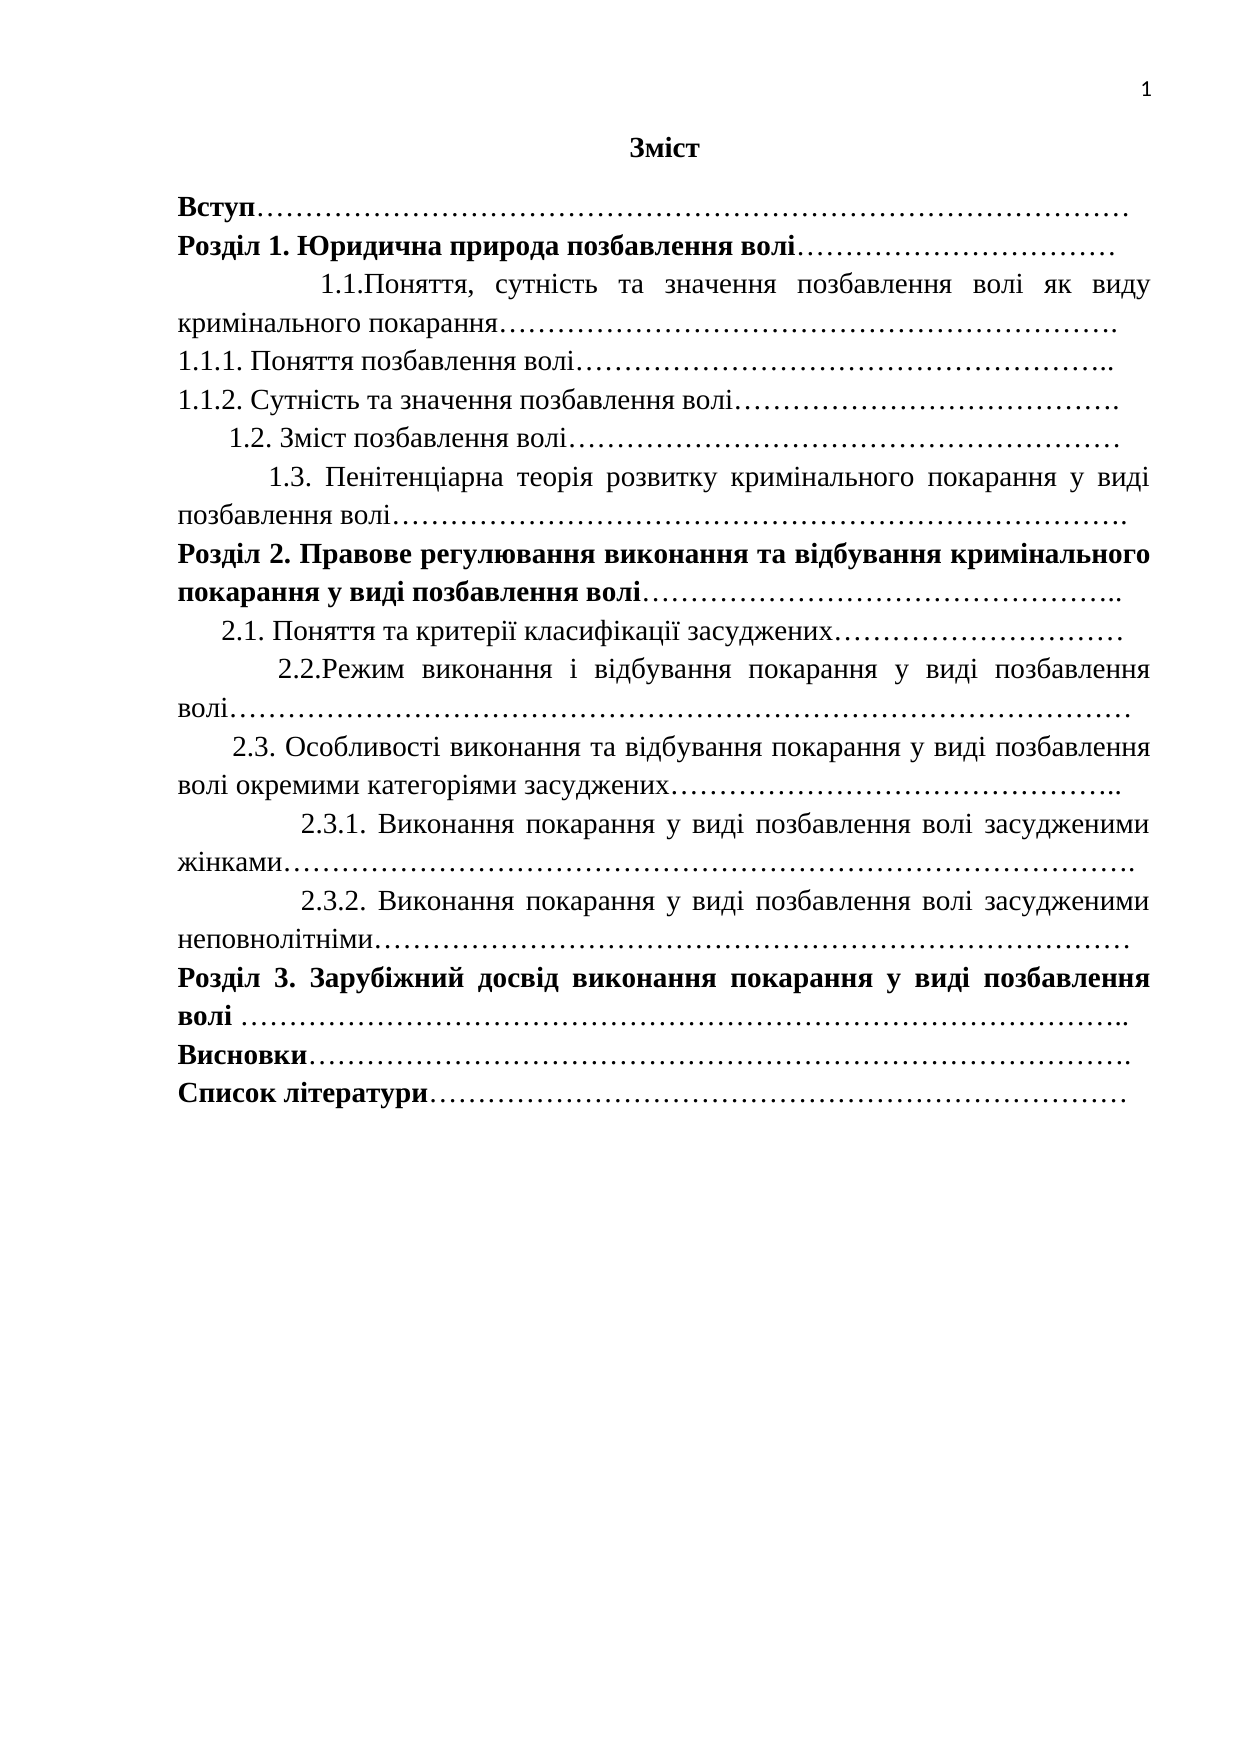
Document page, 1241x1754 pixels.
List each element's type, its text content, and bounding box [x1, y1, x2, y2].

text Список літератури……………………………………………………………… [177, 1076, 1152, 1109]
text 1.1.Поняття, сутність та значення позбавлення волі як виду кримінального покарання………………………………………………………. [177, 266, 1152, 338]
text 2.3. Особливості виконання та відбування покарання у виді позбавлення волі окремими категоріями засуджених……………………………………….. [177, 729, 1152, 801]
text 1.2. Зміст позбавлення волі………………………………………………… [177, 420, 1152, 454]
text 2.3.2. Виконання покарання у виді позбавлення волі засудженими неповнолітніми…………………………………………………………………… [177, 883, 1152, 955]
text 2.1. Поняття та критерії класифікації засуджених………………………… [177, 613, 1152, 647]
text 1.3. Пенітенціарна теорія розвитку кримінального покарання у виді позбавлення волі…………………………………………………………………. [177, 459, 1152, 531]
text Висновки…………………………………………………………………………. [177, 1037, 1152, 1071]
text 1.1.2. Сутність та значення позбавлення волі…………………………………. [177, 382, 1152, 415]
text 2.2.Режим виконання і відбування покарання у виді позбавлення волі………………………………………………………………………………… [177, 652, 1152, 724]
text Вступ……………………………………………………………………………… [177, 189, 1152, 223]
text Розділ 1. Юридична природа позбавлення волі…………………………… [177, 228, 1152, 261]
text 1.1.1. Поняття позбавлення волі……………………………………………….. [177, 343, 1152, 377]
text 2.3.1. Виконання покарання у виді позбавлення волі засудженими жінками……………………………………………………………………………. [177, 806, 1152, 878]
text Розділ 3. Зарубіжний досвід виконання покарання у виді позбавлення волі ……………………………………………………………………………….. [177, 960, 1152, 1032]
text Зміст [177, 130, 1152, 163]
text Розділ 2. Правове регулювання виконання та відбування кримінального покарання у виді позбавлення волі………………………………………….. [177, 536, 1152, 608]
